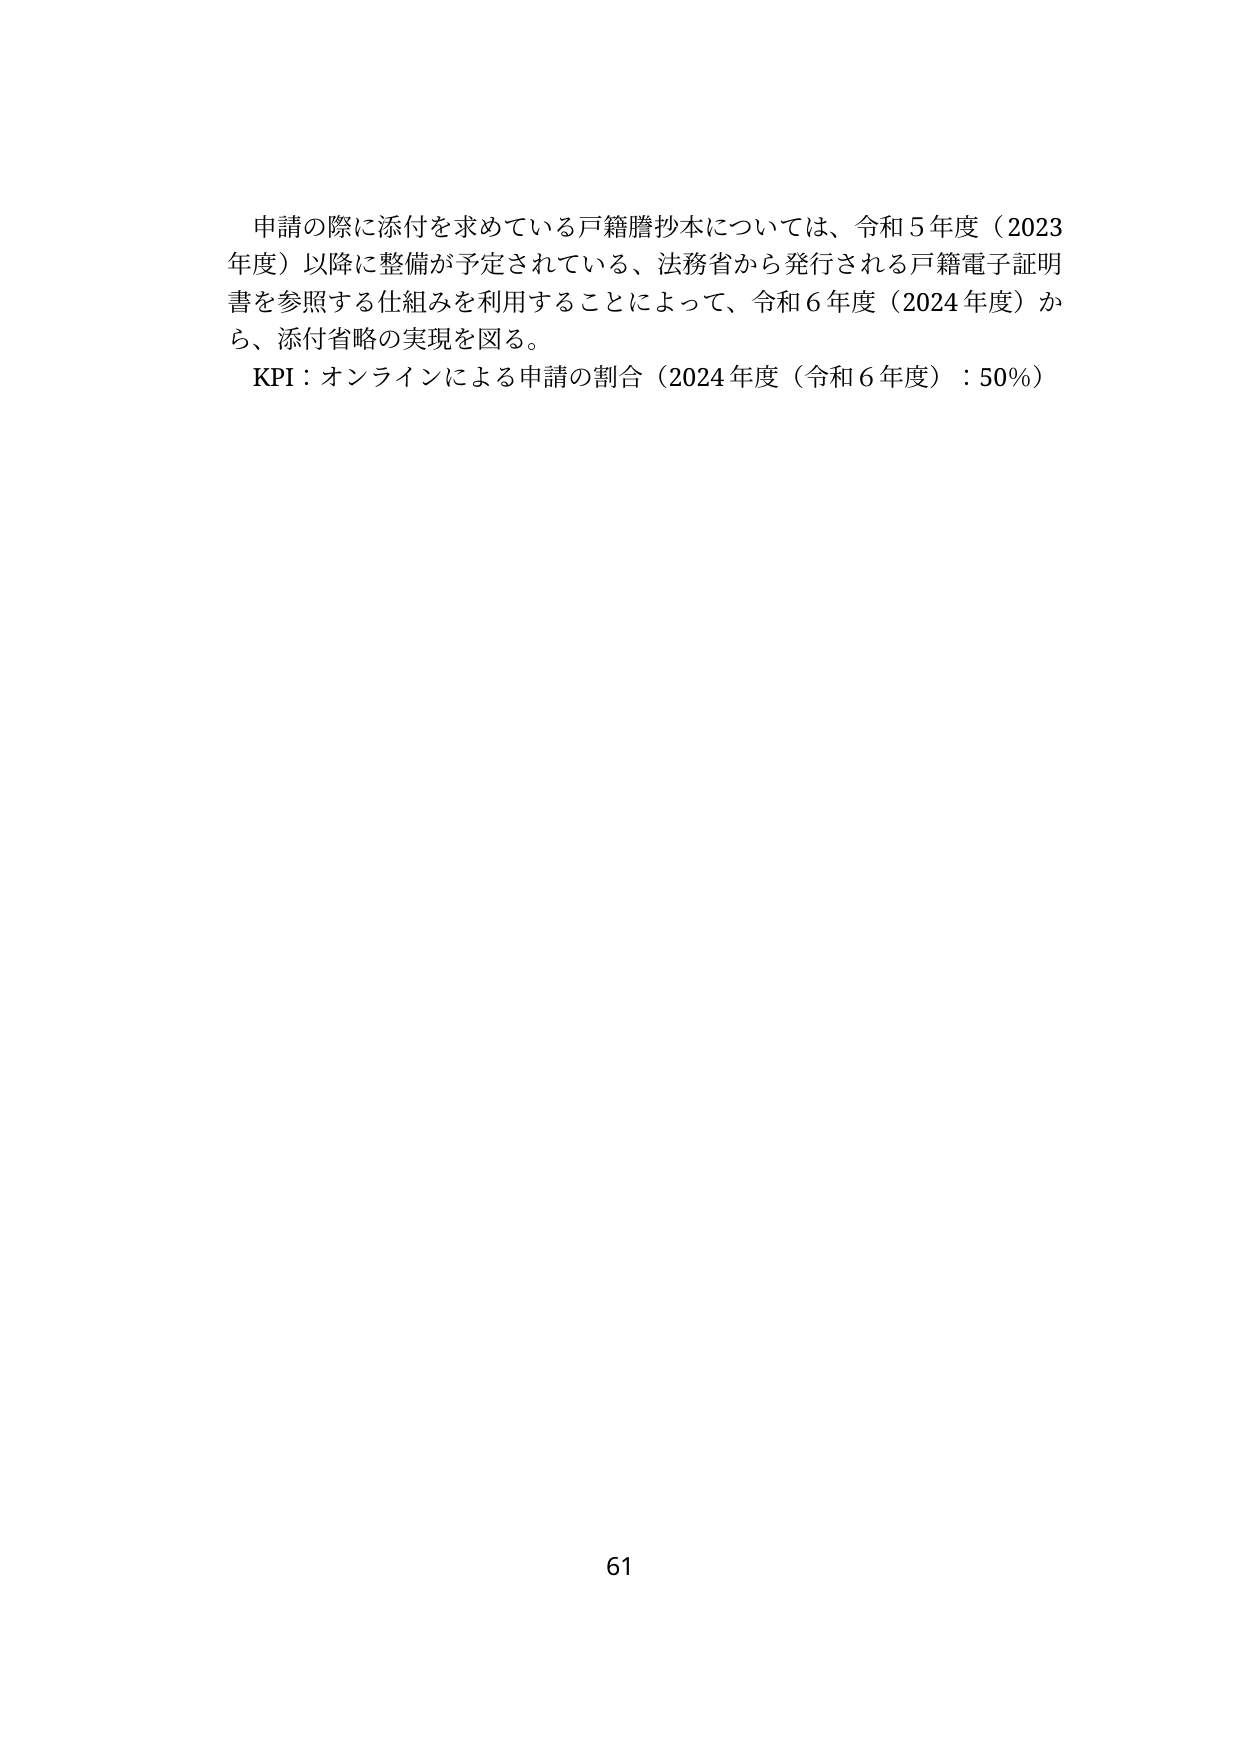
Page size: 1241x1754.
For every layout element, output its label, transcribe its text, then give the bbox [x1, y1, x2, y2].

text 申請の際に添付を求めている戸籍謄抄本については、令和５年度（2023年度）以降に整備が予定されている、法務省から発行される戸籍電子証明書を参照する仕組みを利用することによって、令和６年度（2024年度）から、添付省略の実現を図る。 [227, 207, 1063, 357]
text KPI：オンラインによる申請の割合（2024年度（令和６年度）：50％） [252, 357, 1063, 394]
